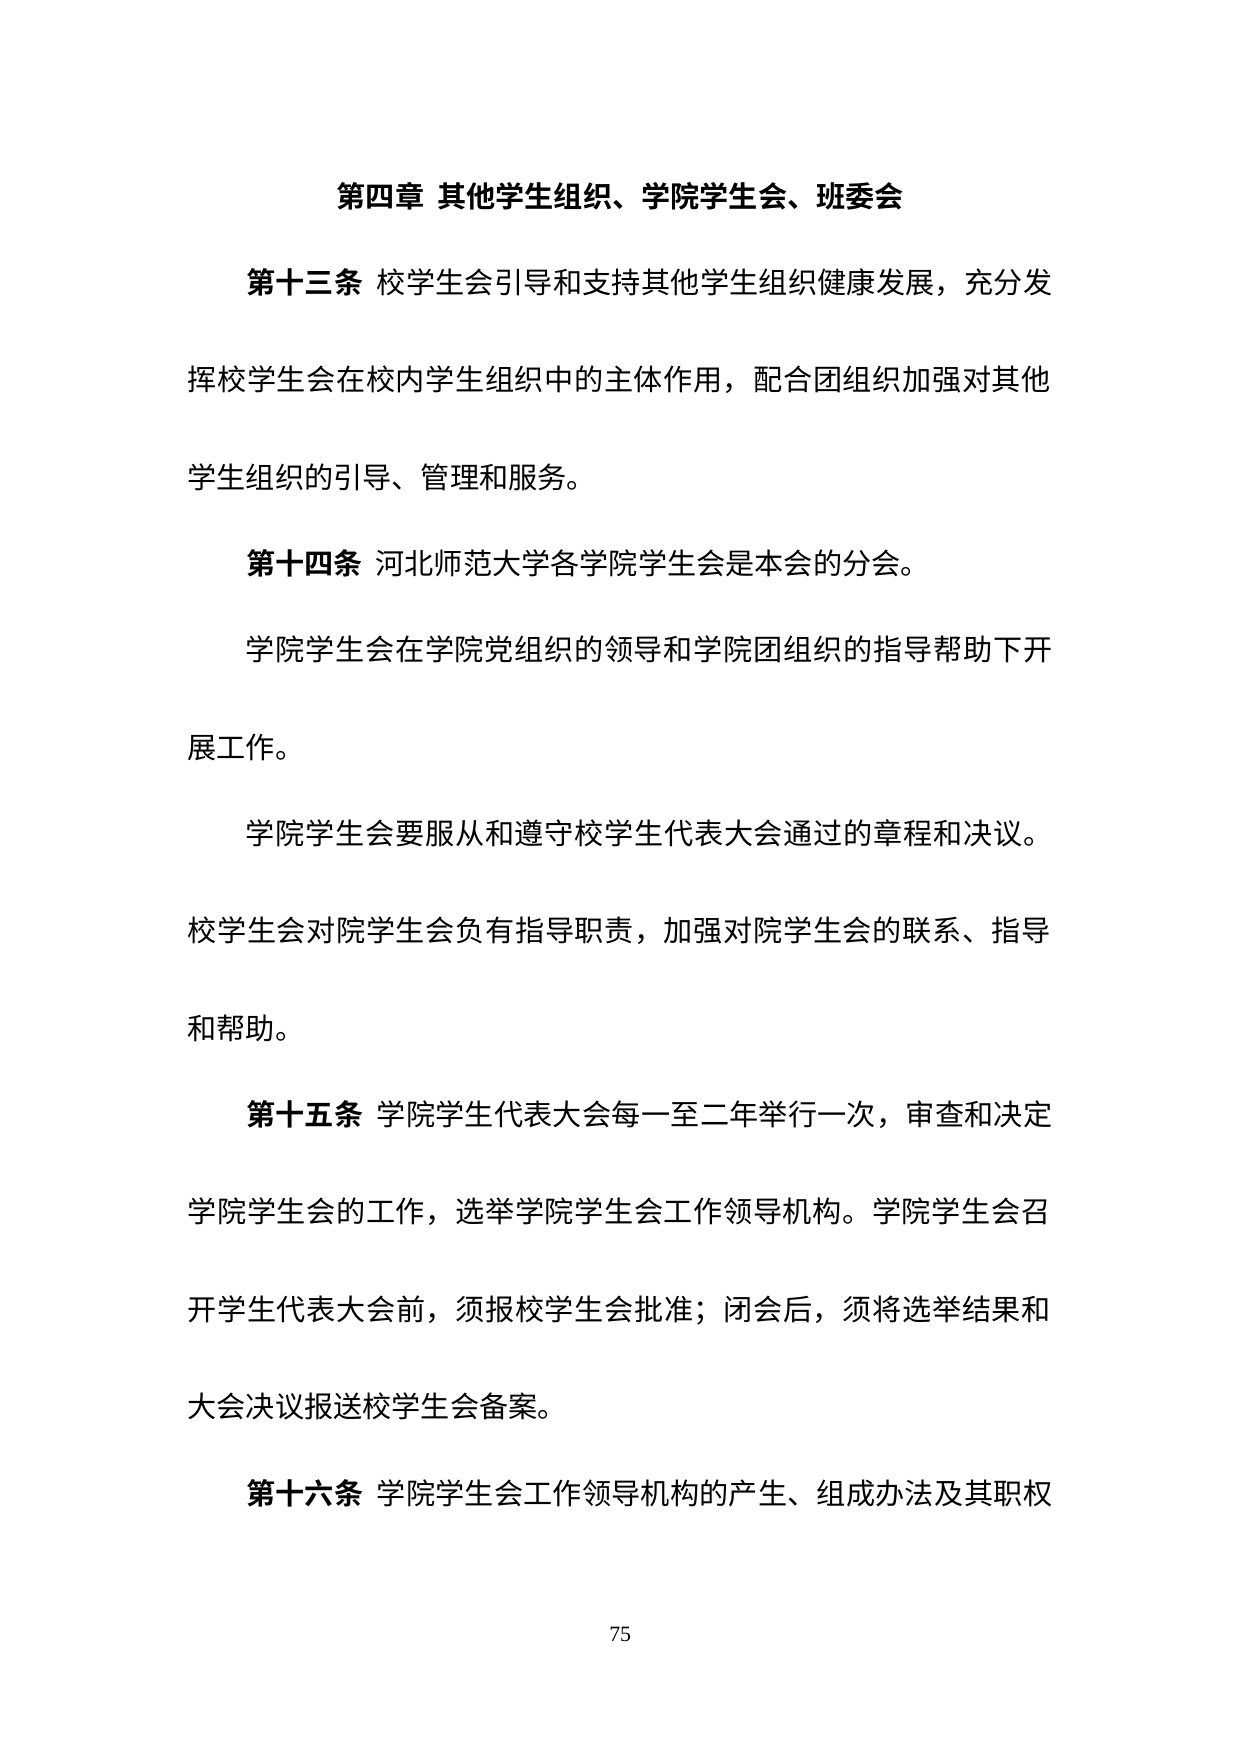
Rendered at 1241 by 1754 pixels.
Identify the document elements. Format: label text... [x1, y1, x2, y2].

text 学院学生会要服从和遵守校学生代表大会通过的章程和决议。校学生会对院学生会负有指导职责，加强对院学生会的联系、指导和帮助。 [187, 799, 1053, 1059]
text 第十四条 河北师范大学各学院学生会是本会的分会。 [187, 529, 1053, 594]
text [187, 1459, 1053, 1524]
text 第四章 其他学生组织、学院学生会、班委会 [187, 162, 1053, 227]
text 第十五条 学院学生代表大会每一至二年举行一次，审查和决定学院学生会的工作，选举学院学生会工作领导机构。学院学生会召开学生代表大会前，须报校学生会批准；闭会后，须将选举结果和大会决议报送校学生会备案。 [187, 1080, 1053, 1438]
text 第十三条 校学生会引导和支持其他学生组织健康发展，充分发挥校学生会在校内学生组织中的主体作用，配合团组织加强对其他学生组织的引导、管理和服务。 [187, 248, 1053, 508]
text 学院学生会在学院党组织的领导和学院团组织的指导帮助下开展工作。 [187, 615, 1053, 778]
